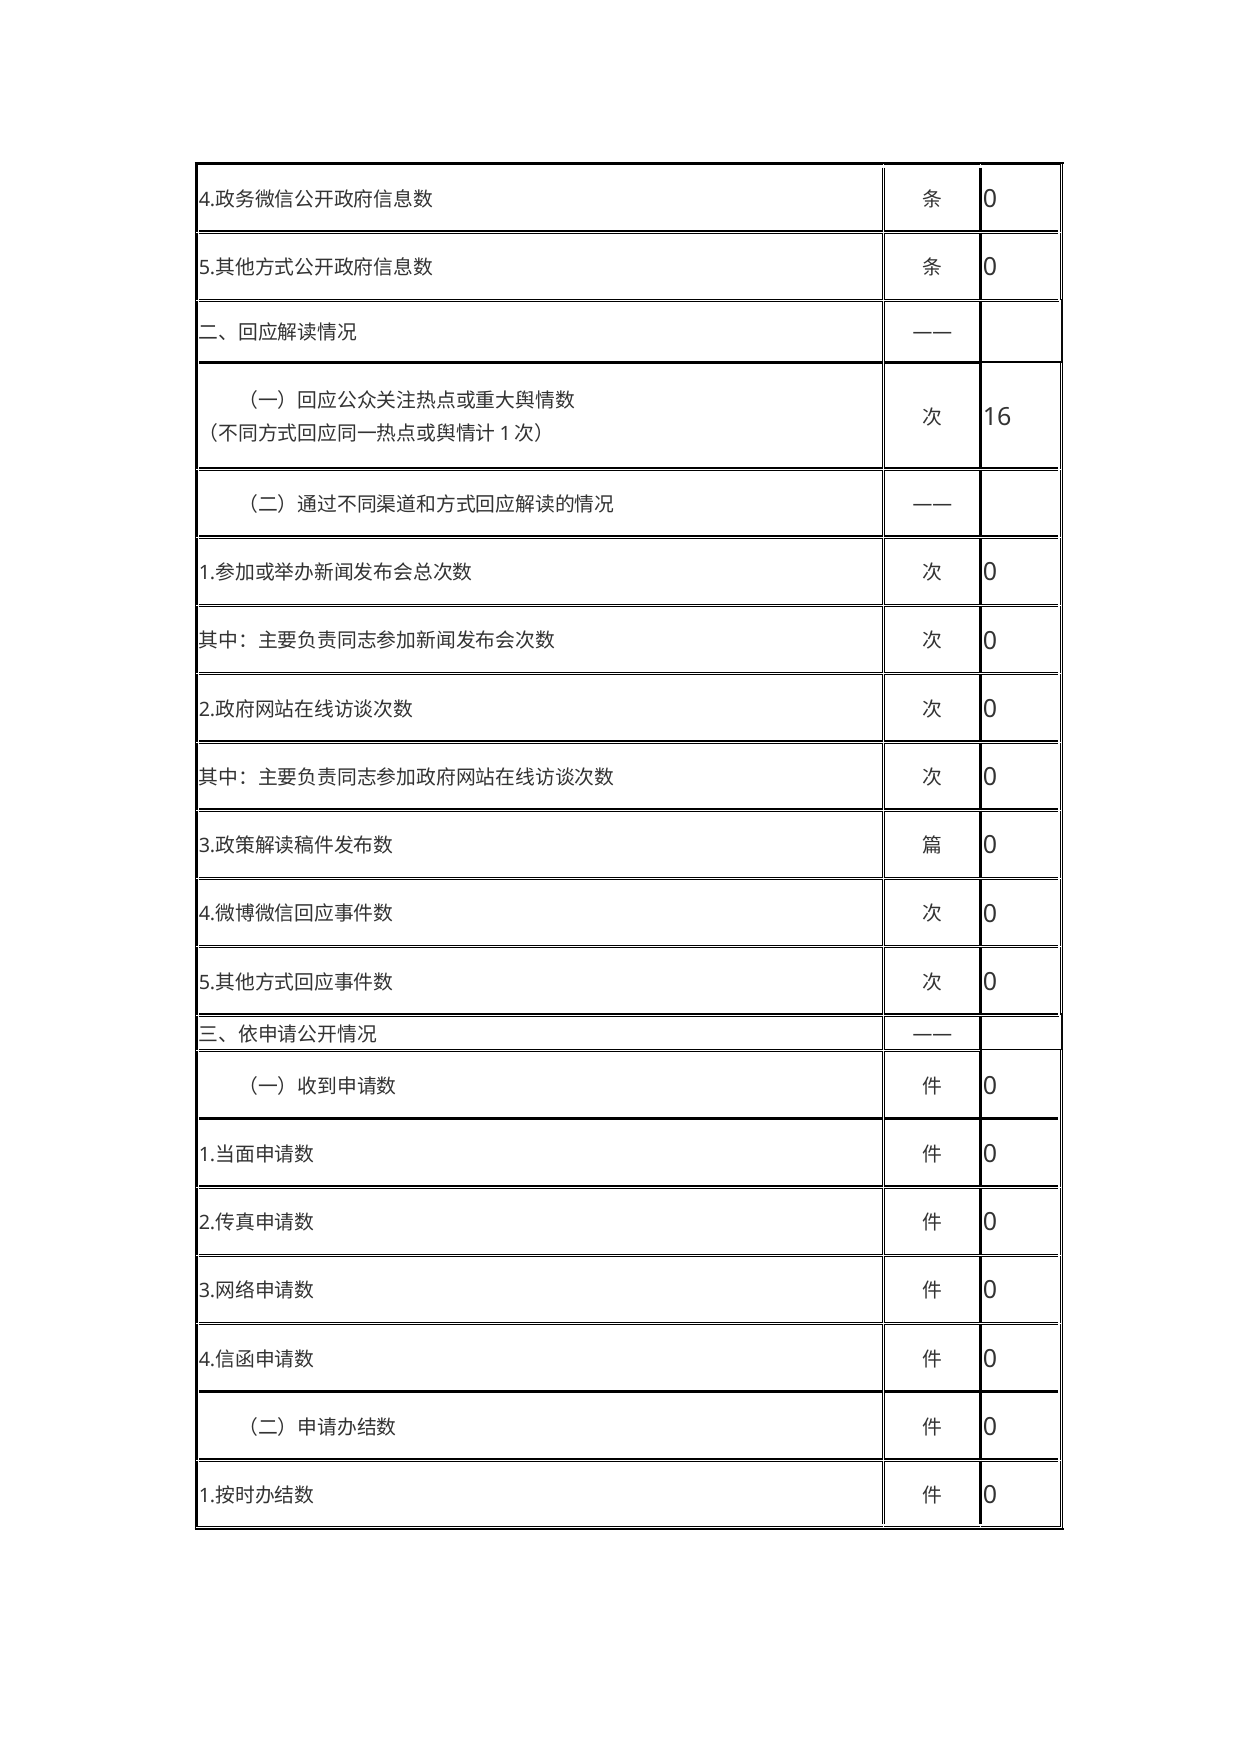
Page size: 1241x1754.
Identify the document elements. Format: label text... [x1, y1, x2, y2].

table_cell 次 [885, 364, 979, 467]
table_cell 0 [980, 165, 1060, 230]
table_cell 次 [885, 607, 979, 672]
table_cell 0 [980, 945, 1062, 1013]
table_cell 4.政务微信公开政府信息数 [198, 165, 883, 230]
table_cell 件 [885, 1393, 979, 1458]
table_cell 篇 [885, 812, 979, 877]
table_cell —— [885, 302, 979, 361]
table_cell 3.政策解读稿件发布数 [198, 808, 882, 877]
table_cell 4.微博微信回应事件数 [196, 877, 883, 945]
table_cell （二）申请办结数 [198, 1390, 882, 1458]
table_cell 1.参加或举办新闻发布会总次数 [198, 535, 882, 604]
table_cell 三、依申请公开情况 [198, 1013, 882, 1049]
table_cell 件 [885, 1257, 979, 1322]
table_cell —— [885, 471, 979, 535]
table_cell 次 [885, 880, 979, 945]
table_cell 0 [980, 1322, 1062, 1390]
table_cell 件 [884, 1462, 980, 1526]
table_cell 二、回应解读情况 [198, 299, 882, 361]
table_cell 件 [885, 1325, 979, 1390]
table_cell 5.其他方式公开政府信息数 [198, 230, 882, 298]
table_cell 0 [982, 230, 1060, 298]
table_cell 其中：主要负责同志参加新闻发布会次数 [196, 604, 883, 672]
table_cell 次 [885, 948, 979, 1013]
table_cell 0 [980, 604, 1062, 672]
table_cell 0 [980, 1458, 1060, 1526]
table_cell 件 [885, 1120, 979, 1185]
table_cell 2.传真申请数 [198, 1185, 882, 1253]
table_cell 次 [885, 675, 979, 740]
table_cell 件 [885, 1052, 979, 1117]
table_cell （二）通过不同渠道和方式回应解读的情况 [198, 467, 882, 535]
table_cell 3.网络申请数 [198, 1254, 882, 1322]
table_cell 0 [982, 1390, 1060, 1458]
table_cell [982, 467, 1060, 535]
table_cell （一）收到申请数 [196, 1049, 883, 1117]
table_cell [982, 299, 1061, 361]
table_cell 0 [980, 877, 1062, 945]
table_cell 16 [982, 363, 1060, 467]
table_cell 次 [885, 539, 979, 604]
table_cell 0 [982, 1185, 1060, 1253]
table_cell 0 [982, 1117, 1060, 1185]
table_cell 0 [982, 1254, 1060, 1322]
table_cell 0 [982, 740, 1060, 808]
table_cell 1.按时办结数 [198, 1458, 883, 1526]
table_cell —— [885, 1017, 979, 1049]
table_cell 件 [885, 1189, 979, 1253]
table_cell 条 [885, 234, 979, 298]
table_cell 条 [884, 165, 980, 230]
table_cell 次 [885, 744, 979, 808]
table_cell 5.其他方式回应事件数 [196, 945, 883, 1013]
table_cell 2.政府网站在线访谈次数 [196, 672, 883, 740]
table_cell 0 [982, 1050, 1060, 1117]
table_cell 0 [980, 672, 1062, 740]
table_cell 0 [982, 808, 1060, 877]
table_cell [982, 1013, 1061, 1049]
table_cell （一）回应公众关注热点或重大舆情数 （不同方式回应同一热点或舆情计1次） [198, 361, 882, 467]
table_cell 1.当面申请数 [198, 1117, 882, 1185]
table_cell 4.信函申请数 [196, 1322, 883, 1390]
table_cell 0 [982, 535, 1060, 604]
table_cell 其中：主要负责同志参加政府网站在线访谈次数 [198, 740, 882, 808]
